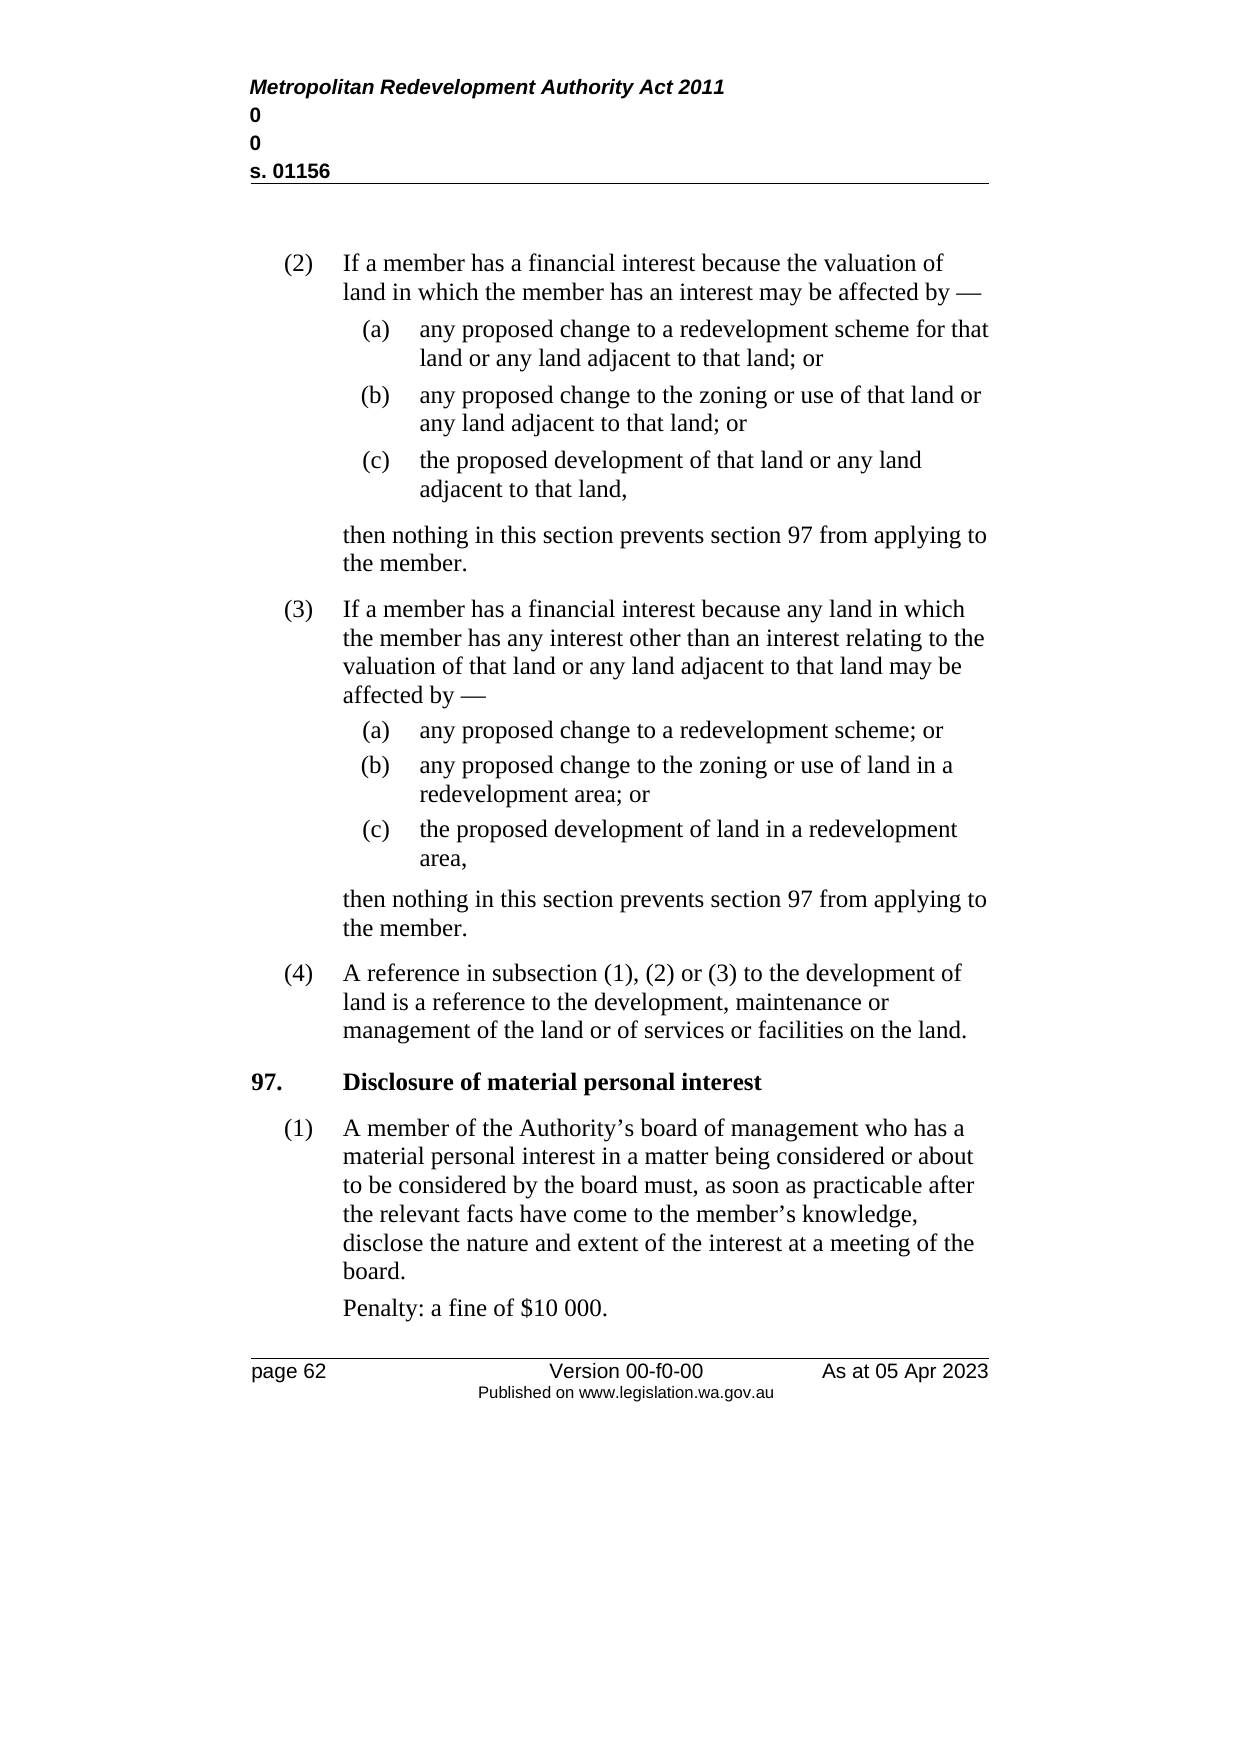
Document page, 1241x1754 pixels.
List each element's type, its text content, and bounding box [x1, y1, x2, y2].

text (c) the proposed development of that land or any land adjacent to that land, [251, 446, 989, 503]
text (a) any proposed change to a redevelopment scheme for that land or any land adjacent to that land; or [251, 314, 989, 371]
text (b) any proposed change to the zoning or use of that land or any land adjacent to that land; or [251, 380, 989, 437]
text Penalty: a fine of $10 000. [251, 1293, 989, 1322]
text (3) If a member has a financial interest because any land in which the member has any interest other than an interest relating to the valuation of that land or any land adjacent to that land may be affected by — [251, 594, 989, 709]
text (a) any proposed change to a redevelopment scheme; or [251, 715, 989, 744]
text then nothing in this section prevents section 97 from applying to the member. [251, 884, 989, 941]
text (2) If a member has a financial interest because the valuation of land in which the member has an interest may be affected by — [251, 248, 989, 306]
text (1) A member of the Authority’s board of management who has a material personal interest in a matter being considered or about to be considered by the board must, as soon as practicable after the relevant facts have come to the member’s knowledge, disclose the nature and extent of the interest at a meeting of the board. [251, 1113, 989, 1285]
text (4) A reference in subsection (1), (2) or (3) to the development of land is a reference to the development, maintenance or management of the land or of services or facilities on the land. [251, 958, 989, 1044]
text then nothing in this section prevents section 97 from applying to the member. [251, 520, 989, 577]
text (c) the proposed development of land in a redevelopment area, [251, 814, 989, 871]
text (b) any proposed change to the zoning or use of land in a redevelopment area; or [251, 750, 989, 808]
subtitle 97. Disclosure of material personal interest [251, 1067, 989, 1096]
